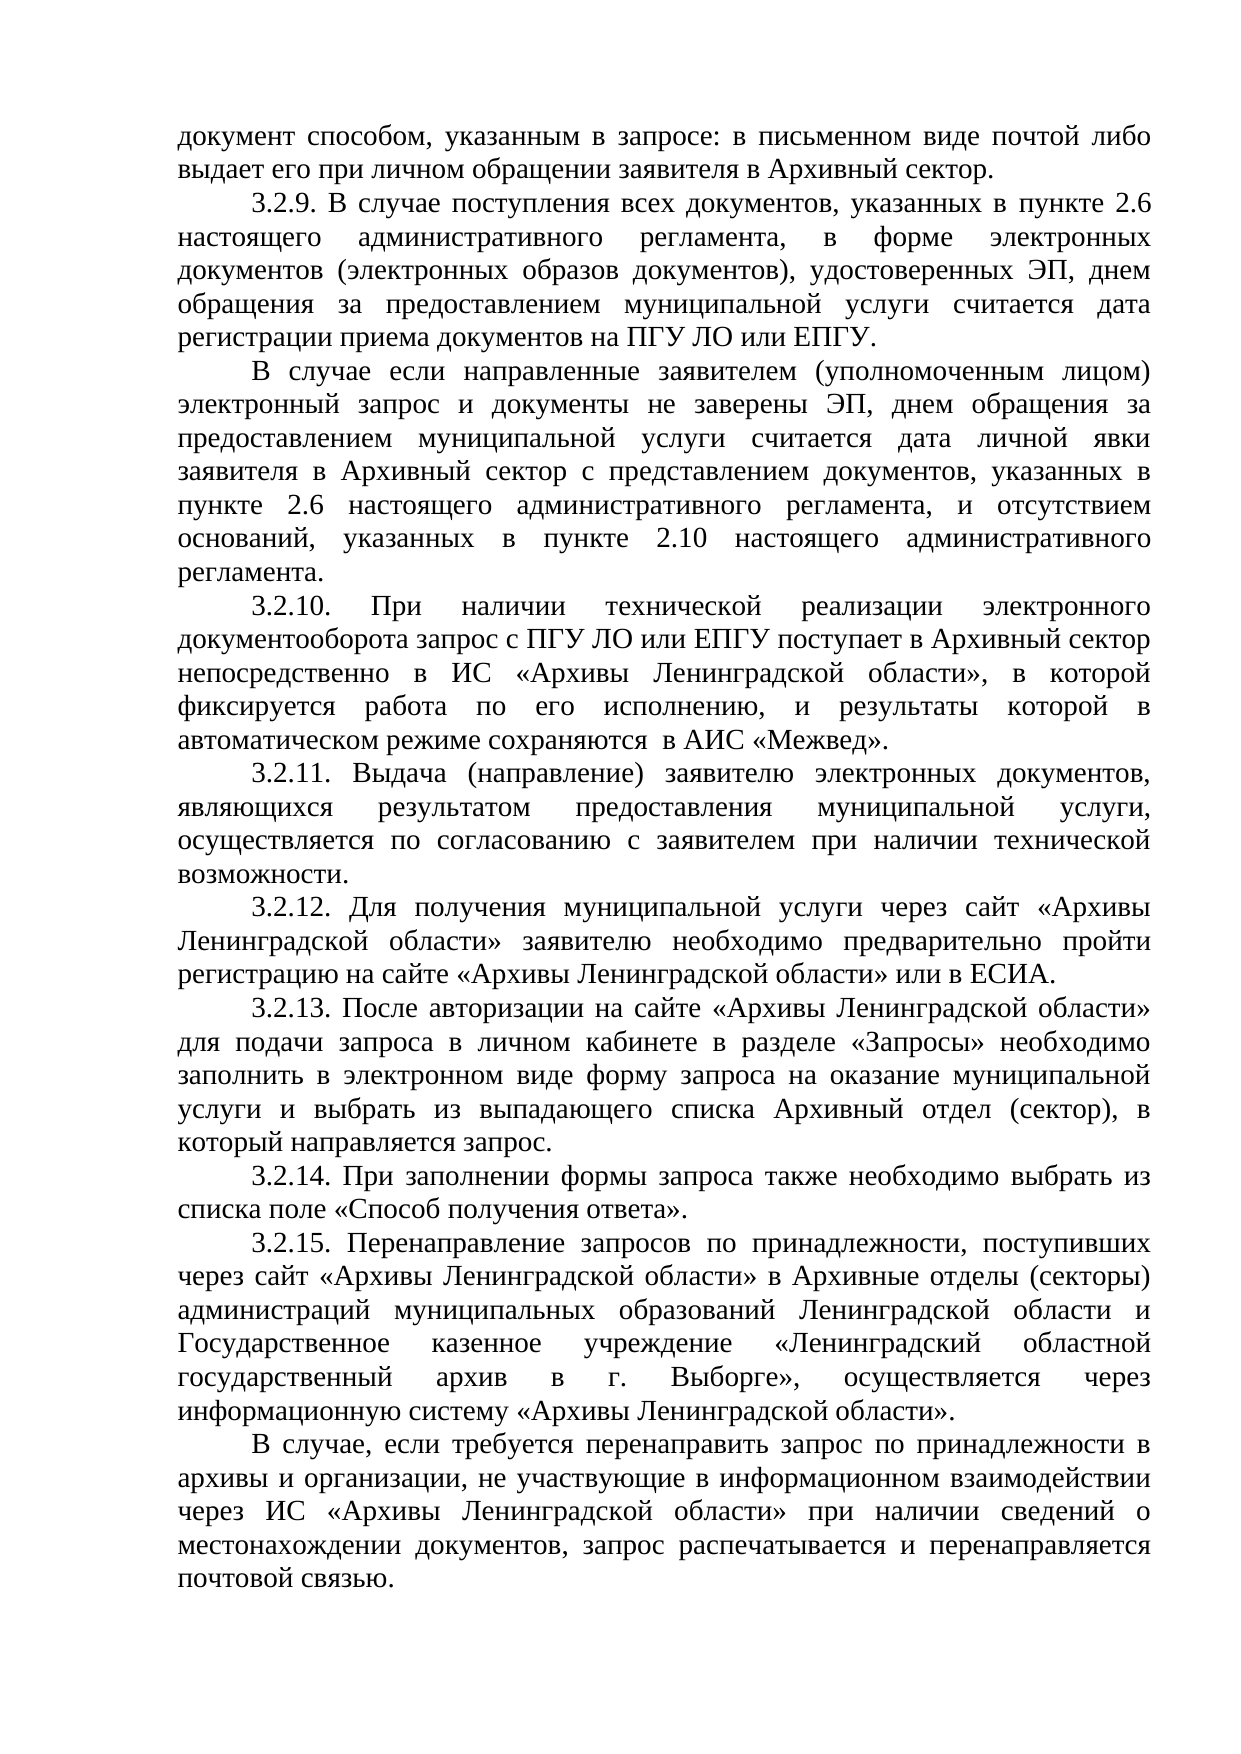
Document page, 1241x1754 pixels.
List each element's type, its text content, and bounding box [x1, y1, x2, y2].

text 3.2.14. При заполнении формы запроса также необходимо выбрать из списка поле «Способ получения ответа». [177, 1158, 1152, 1225]
text 3.2.15. Перенаправление запросов по принадлежности, поступивших через сайт «Архивы Ленинградской области» в Архивные отделы (секторы) администраций муниципальных образований Ленинградской области и Государственное казенное учреждение «Ленинградский областной государственный архив в г. Выборге», осуществляется через информационную систему «Архивы Ленинградской области». [177, 1225, 1152, 1426]
text 3.2.12. Для получения муниципальной услуги через сайт «Архивы Ленинградской области» заявителю необходимо предварительно пройти регистрацию на сайте «Архивы Ленинградской области» или в ЕСИА. [177, 889, 1152, 990]
text В случае, если требуется перенаправить запрос по принадлежности в архивы и организации, не участвующие в информационном взаимодействии через ИС «Архивы Ленинградской области» при наличии сведений о местонахождении документов, запрос распечатывается и перенаправляется почтовой связью. [177, 1426, 1152, 1594]
text 3.2.13. После авторизации на сайте «Архивы Ленинградской области» для подачи запроса в личном кабинете в разделе «Запросы» необходимо заполнить в электронном виде форму запроса на оказание муниципальной услуги и выбрать из выпадающего списка Архивный отдел (сектор), в который направляется запрос. [177, 990, 1152, 1158]
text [177, 118, 1152, 185]
text 3.2.11. Выдача (направление) заявителю электронных документов, являющихся результатом предоставления муниципальной услуги, осуществляется по согласованию с заявителем при наличии технической возможности. [177, 755, 1152, 889]
text 3.2.9. В случае поступления всех документов, указанных в пункте 2.6 настоящего административного регламента, в форме электронных документов (электронных образов документов), удостоверенных ЭП, днем обращения за предоставлением муниципальной услуги считается дата регистрации приема документов на ПГУ ЛО или ЕПГУ. [177, 185, 1152, 353]
text В случае если направленные заявителем (уполномоченным лицом) электронный запрос и документы не заверены ЭП, днем обращения за предоставлением муниципальной услуги считается дата личной явки заявителя в Архивный сектор с представлением документов, указанных в пункте 2.6 настоящего административного регламента, и отсутствием оснований, указанных в пункте 2.10 настоящего административного регламента. [177, 353, 1152, 588]
text 3.2.10. При наличии технической реализации электронного документооборота запрос с ПГУ ЛО или ЕПГУ поступает в Архивный сектор непосредственно в ИС «Архивы Ленинградской области», в которой фиксируется работа по его исполнению, и результаты которой в автоматическом режиме сохраняются в АИС «Межвед». [177, 588, 1152, 755]
